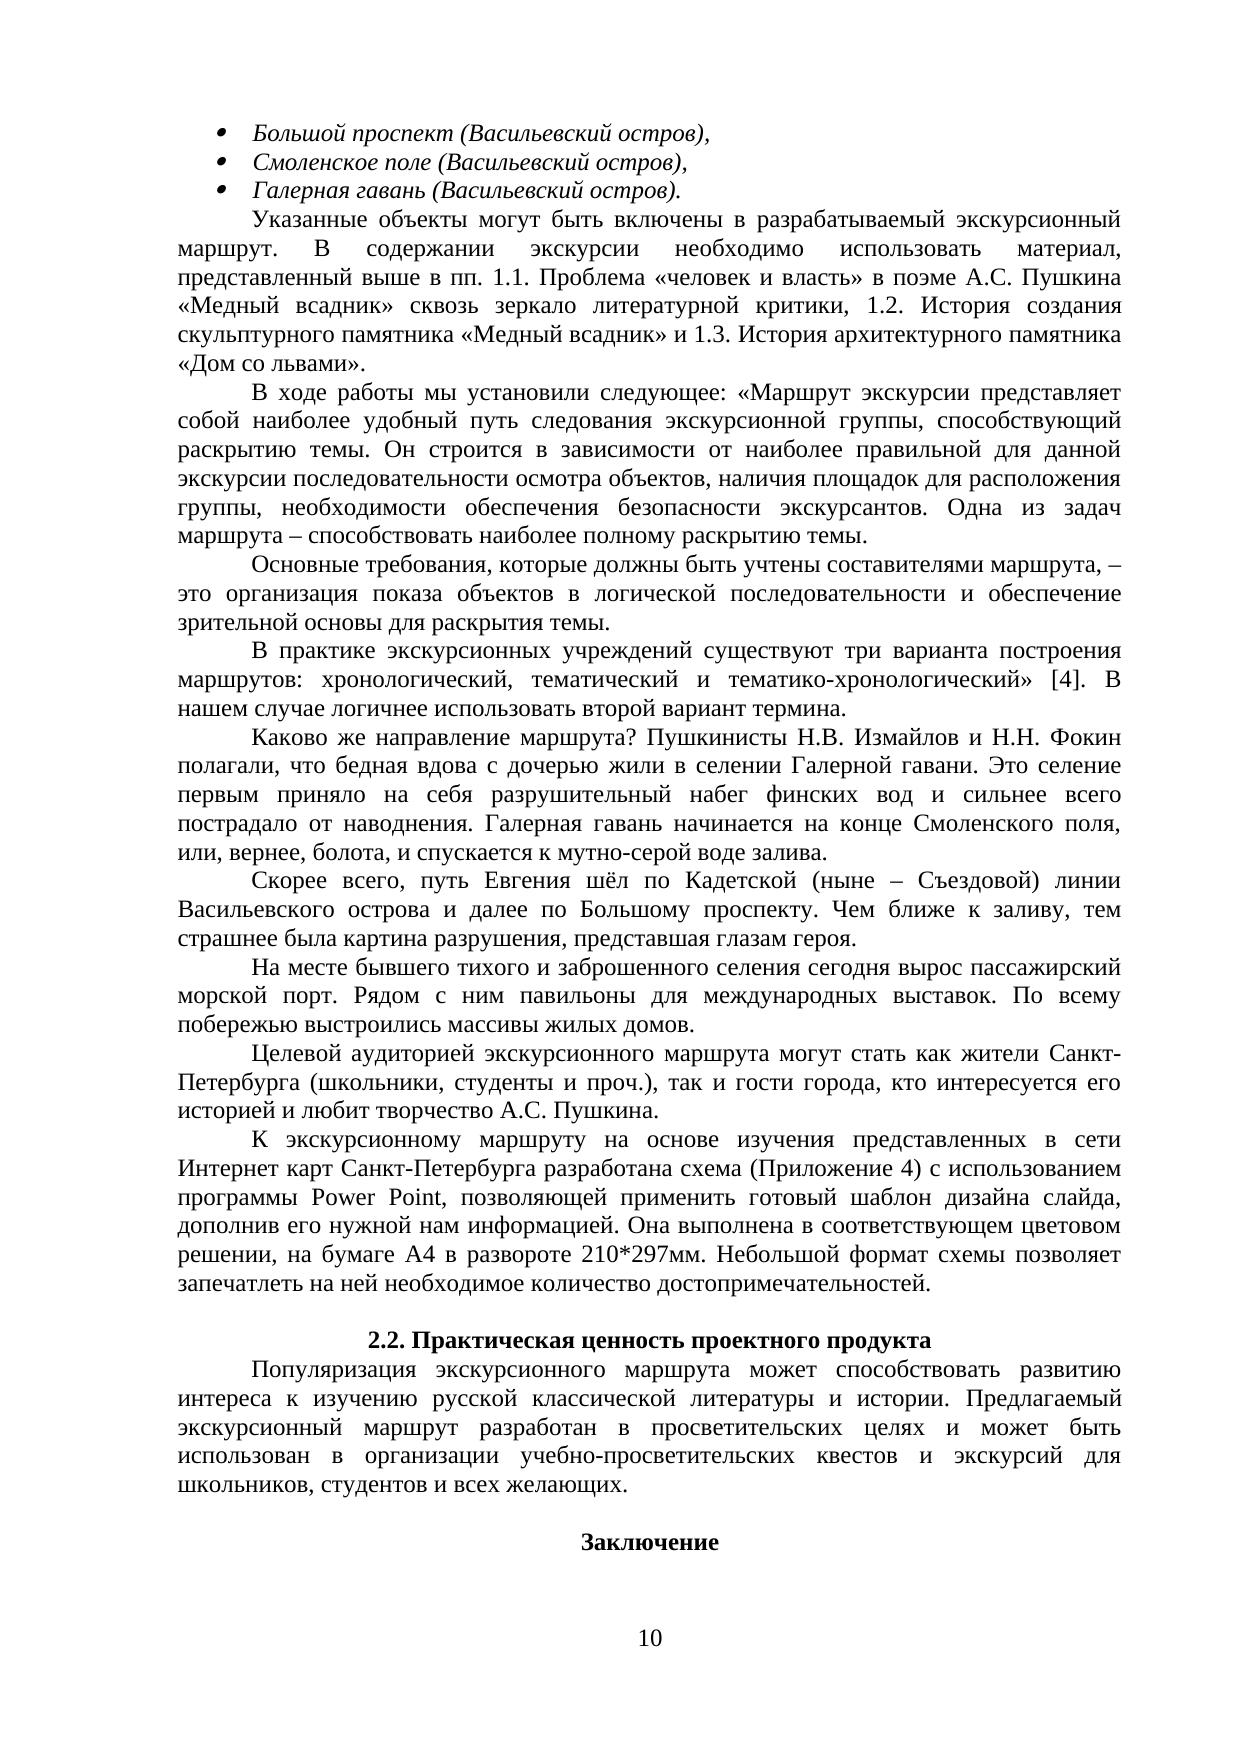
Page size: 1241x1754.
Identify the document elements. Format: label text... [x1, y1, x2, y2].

text 2.2. Практическая ценность проектного продукта [177, 1326, 1122, 1354]
text Популяризация экскурсионного маршрута может способствовать развитию интереса к изучению русской классической литературы и истории. Предлагаемый экскурсионный маршрут разработан в просветительских целях и может быть использован в организации учебно-просветительских квестов и экскурсий для школьников, студентов и всех желающих. [177, 1354, 1122, 1498]
list Большой проспект (Васильевский остров), [215, 118, 1122, 147]
text В практике экскурсионных учреждений существуют три варианта построения маршрутов: хронологический, тематический и тематико-хронологический» [4]. В нашем случае логичнее использовать второй вариант термина. [177, 636, 1122, 722]
text Целевой аудиторией экскурсионного маршрута могут стать как жители Санкт-Петербурга (школьники, студенты и проч.), так и гости города, кто интересуется его историей и любит творчество А.С. Пушкина. [177, 1038, 1122, 1124]
text Скорее всего, путь Евгения шёл по Кадетской (ныне – Съездовой) линии Васильевского острова и далее по Большому проспекту. Чем ближе к заливу, тем страшнее была картина разрушения, представшая глазам героя. [177, 866, 1122, 952]
text Основные требования, которые должны быть учтены составителями маршрута, – это организация показа объектов в логической последовательности и обеспечение зрительной основы для раскрытия темы. [177, 549, 1122, 636]
text Указанные объекты могут быть включены в разрабатываемый экскурсионный маршрут. В содержании экскурсии необходимо использовать материал, представленный выше в пп. 1.1. Проблема «человек и власть» в поэме А.С. Пушкина «Медный всадник» сквозь зеркало литературной критики, 1.2. История создания скульптурного памятника «Медный всадник» и 1.3. История архитектурного памятника «Дом со львами». [177, 204, 1122, 377]
text На месте бывшего тихого и заброшенного селения сегодня вырос пассажирский морской порт. Рядом с ним павильоны для международных выставок. По всему побережью выстроились массивы жилых домов. [177, 952, 1122, 1038]
text Заключение [177, 1527, 1122, 1556]
text К экскурсионному маршруту на основе изучения представленных в сети Интернет карт Санкт-Петербурга разработана схема (Приложение 4) с использованием программы Power Point, позволяющей применить готовый шаблон дизайна слайда, дополнив его нужной нам информацией. Она выполнена в соответствующем цветовом решении, на бумаге А4 в развороте 210*297мм. Небольшой формат схемы позволяет запечатлеть на ней необходимое количество достопримечательностей. [177, 1124, 1122, 1297]
list Галерная гавань (Васильевский остров). [215, 176, 1122, 204]
text В ходе работы мы установили следующее: «Маршрут экскурсии представляет собой наиболее удобный путь следования экскурсионной группы, способствующий раскрытию темы. Он строится в зависимости от наиболее правильной для данной экскурсии последовательности осмотра объектов, наличия площадок для расположения группы, необходимости обеспечения безопасности экскурсантов. Одна из задач маршрута – способствовать наиболее полному раскрытию темы. [177, 377, 1122, 549]
list Смоленское поле (Васильевский остров), [215, 147, 1122, 176]
text Каково же направление маршрута? Пушкинисты Н.В. Измайлов и Н.Н. Фокин полагали, что бедная вдова с дочерью жили в селении Галерной гавани. Это селение первым приняло на себя разрушительный набег финских вод и сильнее всего пострадало от наводнения. Галерная гавань начинается на конце Смоленского поля, или, вернее, болота, и спускается к мутно-серой воде залива. [177, 722, 1122, 866]
